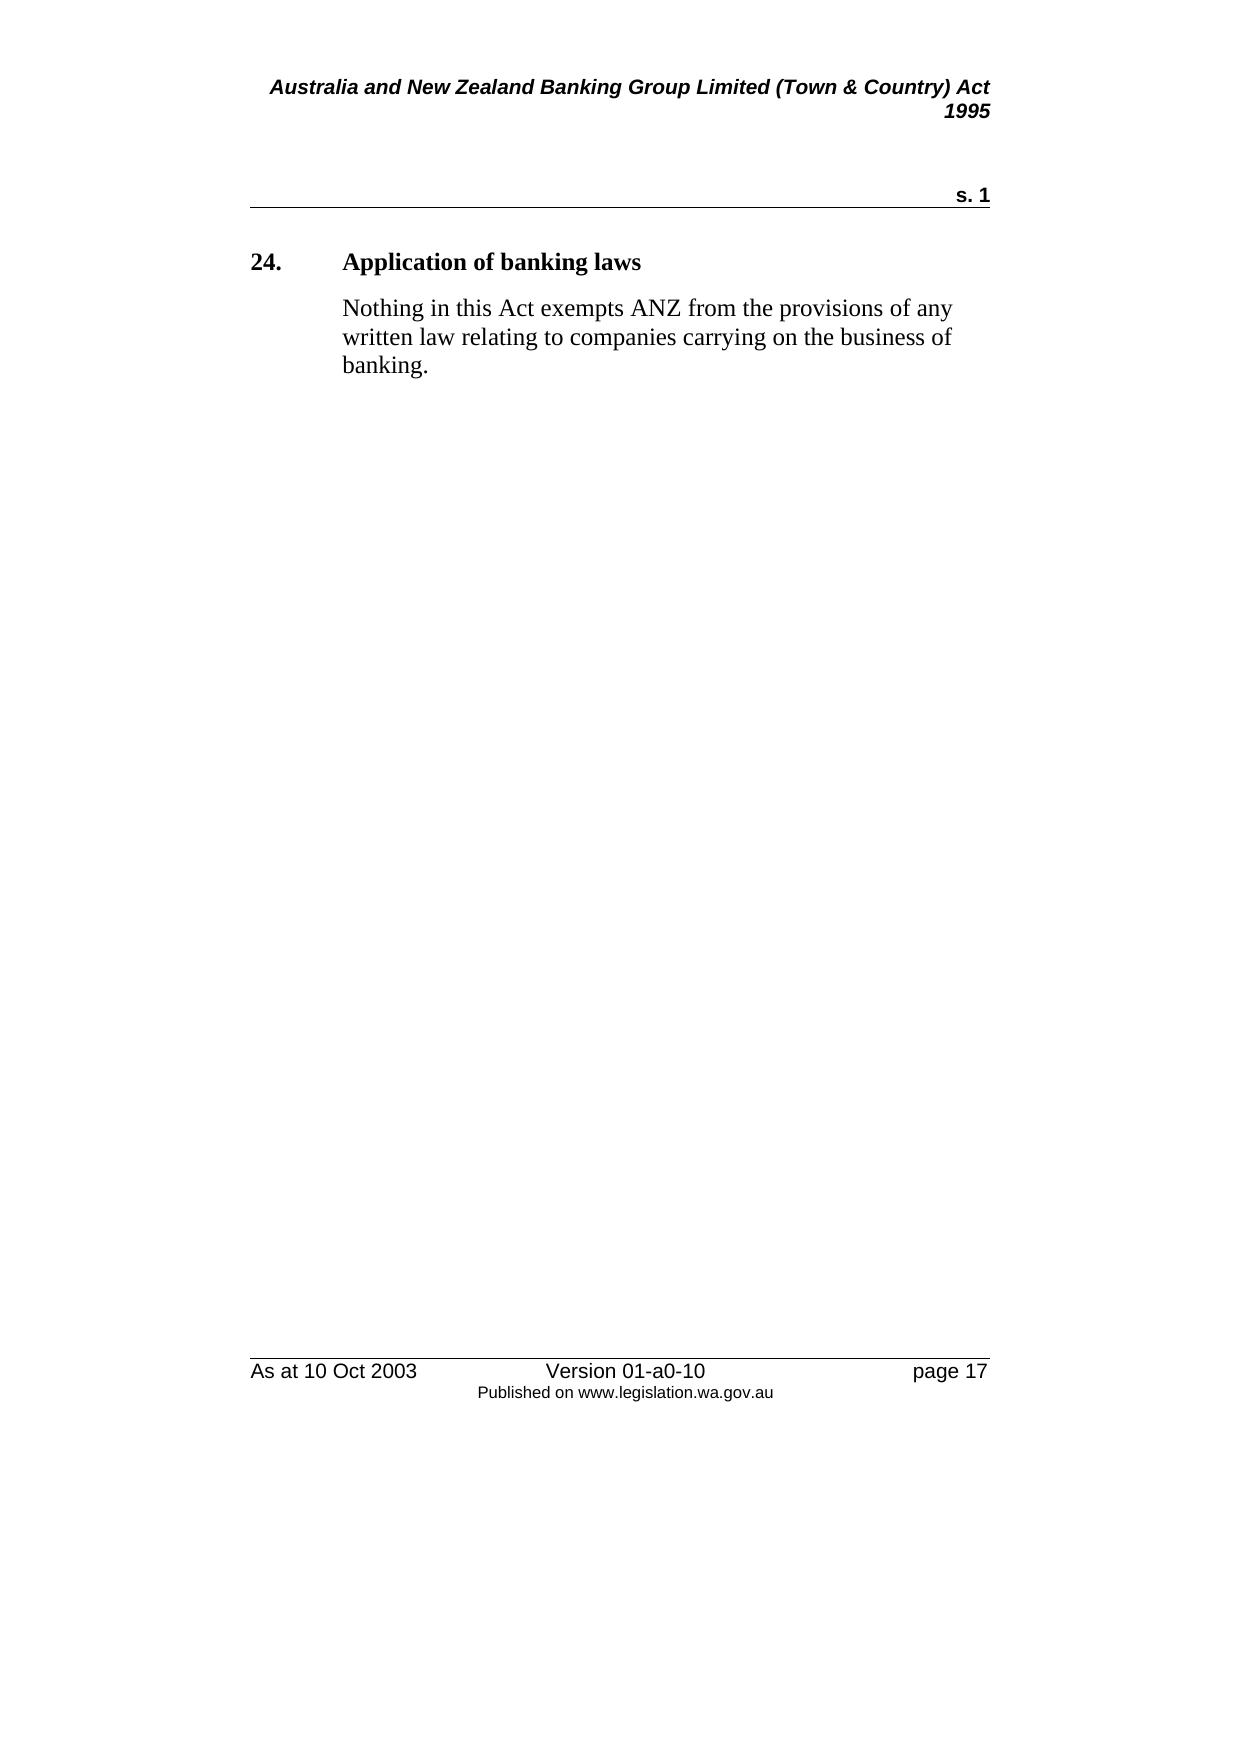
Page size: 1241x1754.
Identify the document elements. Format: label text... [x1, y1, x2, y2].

subtitle 24. Application of banking laws [250, 247, 990, 276]
text Nothing in this Act exempts ANZ from the provisions of any written law relating to companies carrying on the business of banking. [250, 293, 990, 379]
